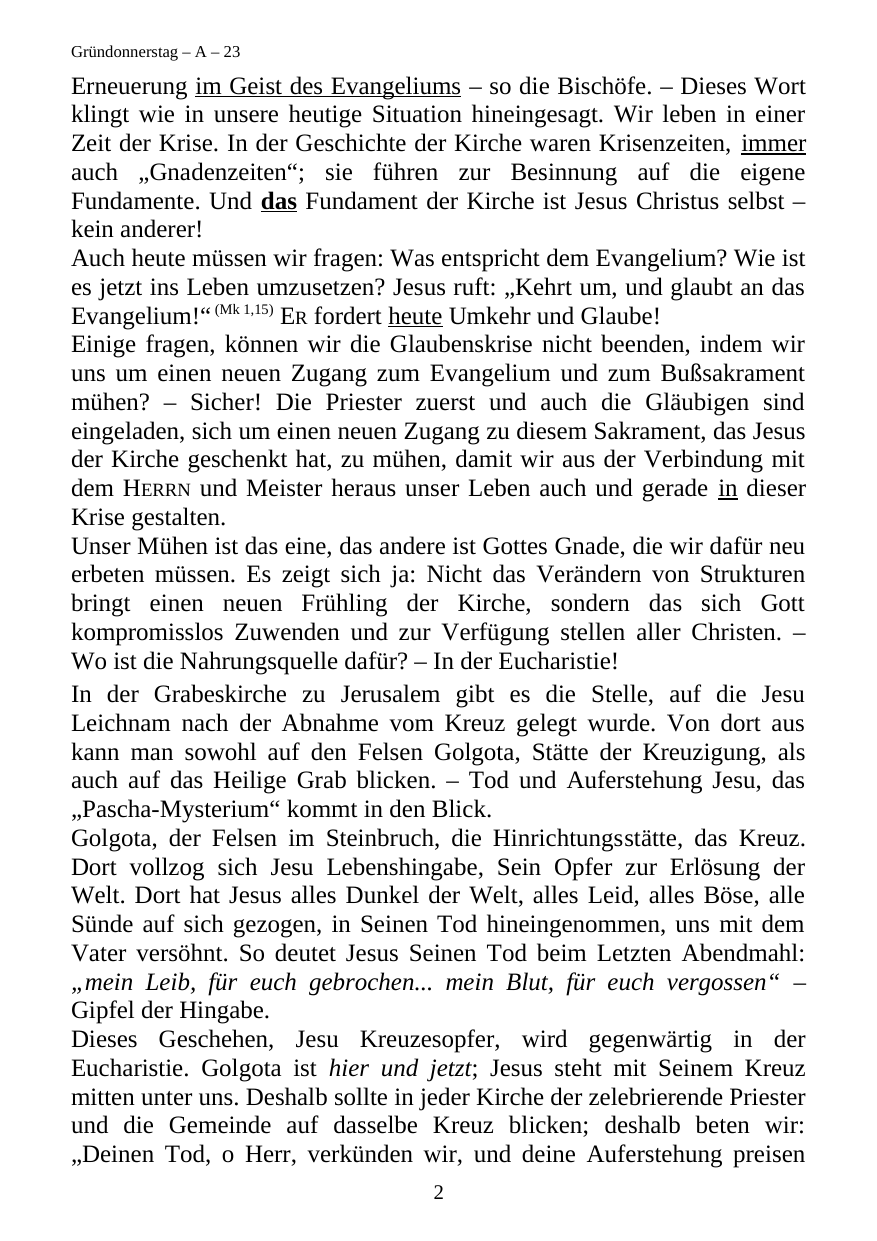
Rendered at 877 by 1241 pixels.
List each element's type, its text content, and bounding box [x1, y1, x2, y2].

text Einige fragen, können wir die Glaubenskrise nicht beenden, indem wir uns um einen neuen Zugang zum Evangelium und zum Bußsakrament mühen? – Sicher! Die Priester zuerst und auch die Gläubigen sind eingeladen, sich um einen neuen Zugang zu diesem Sakrament, das Jesus der Kirche geschenkt hat, zu mühen, damit wir aus der Verbindung mit dem HERRN und Meister heraus unser Leben auch und gerade in dieser Krise gestalten. [71, 329, 806, 531]
text In der Grabeskirche zu Jerusalem gibt es die Stelle, auf die Jesu Leichnam nach der Abnahme vom Kreuz gelegt wurde. Von dort aus kann man sowohl auf den Felsen Golgota, Stätte der Kreuzigung, als auch auf das Heilige Grab blicken. – Tod und Auferstehung Jesu, das „Pascha-Mysterium“ kommt in den Blick. [71, 679, 806, 823]
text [71, 1024, 806, 1168]
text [71, 71, 806, 243]
text Auch heute müssen wir fragen: Was entspricht dem Evangelium? Wie ist es jetzt ins Leben umzusetzen? Jesus ruft: „Kehrt um, und glaubt an das Evangelium!“ (Mk 1,15) ER fordert heute Umkehr und Glaube! [71, 243, 806, 329]
text Unser Mühen ist das eine, das andere ist Gottes Gnade, die wir dafür neu erbeten müssen. Es zeigt sich ja: Nicht das Verändern von Strukturen bringt einen neuen Frühling der Kirche, sondern das sich Gott kompromisslos Zuwenden und zur Verfügung stellen aller Christen. – Wo ist die Nahrungsquelle dafür? – In der Eucharistie! [71, 531, 806, 674]
text Golgota, der Felsen im Steinbruch, die Hinrichtungsstätte, das Kreuz. Dort vollzog sich Jesu Lebenshingabe, Sein Opfer zur Erlösung der Welt. Dort hat Jesus alles Dunkel der Welt, alles Leid, alles Böse, alle Sünde auf sich gezogen, in Seinen Tod hineingenommen, uns mit dem Vater versöhnt. So deutet Jesus Seinen Tod beim Letzten Abendmahl: „mein Leib, für euch gebrochen... mein Blut, für euch vergossen“ – Gipfel der Hingabe. [71, 823, 806, 1024]
